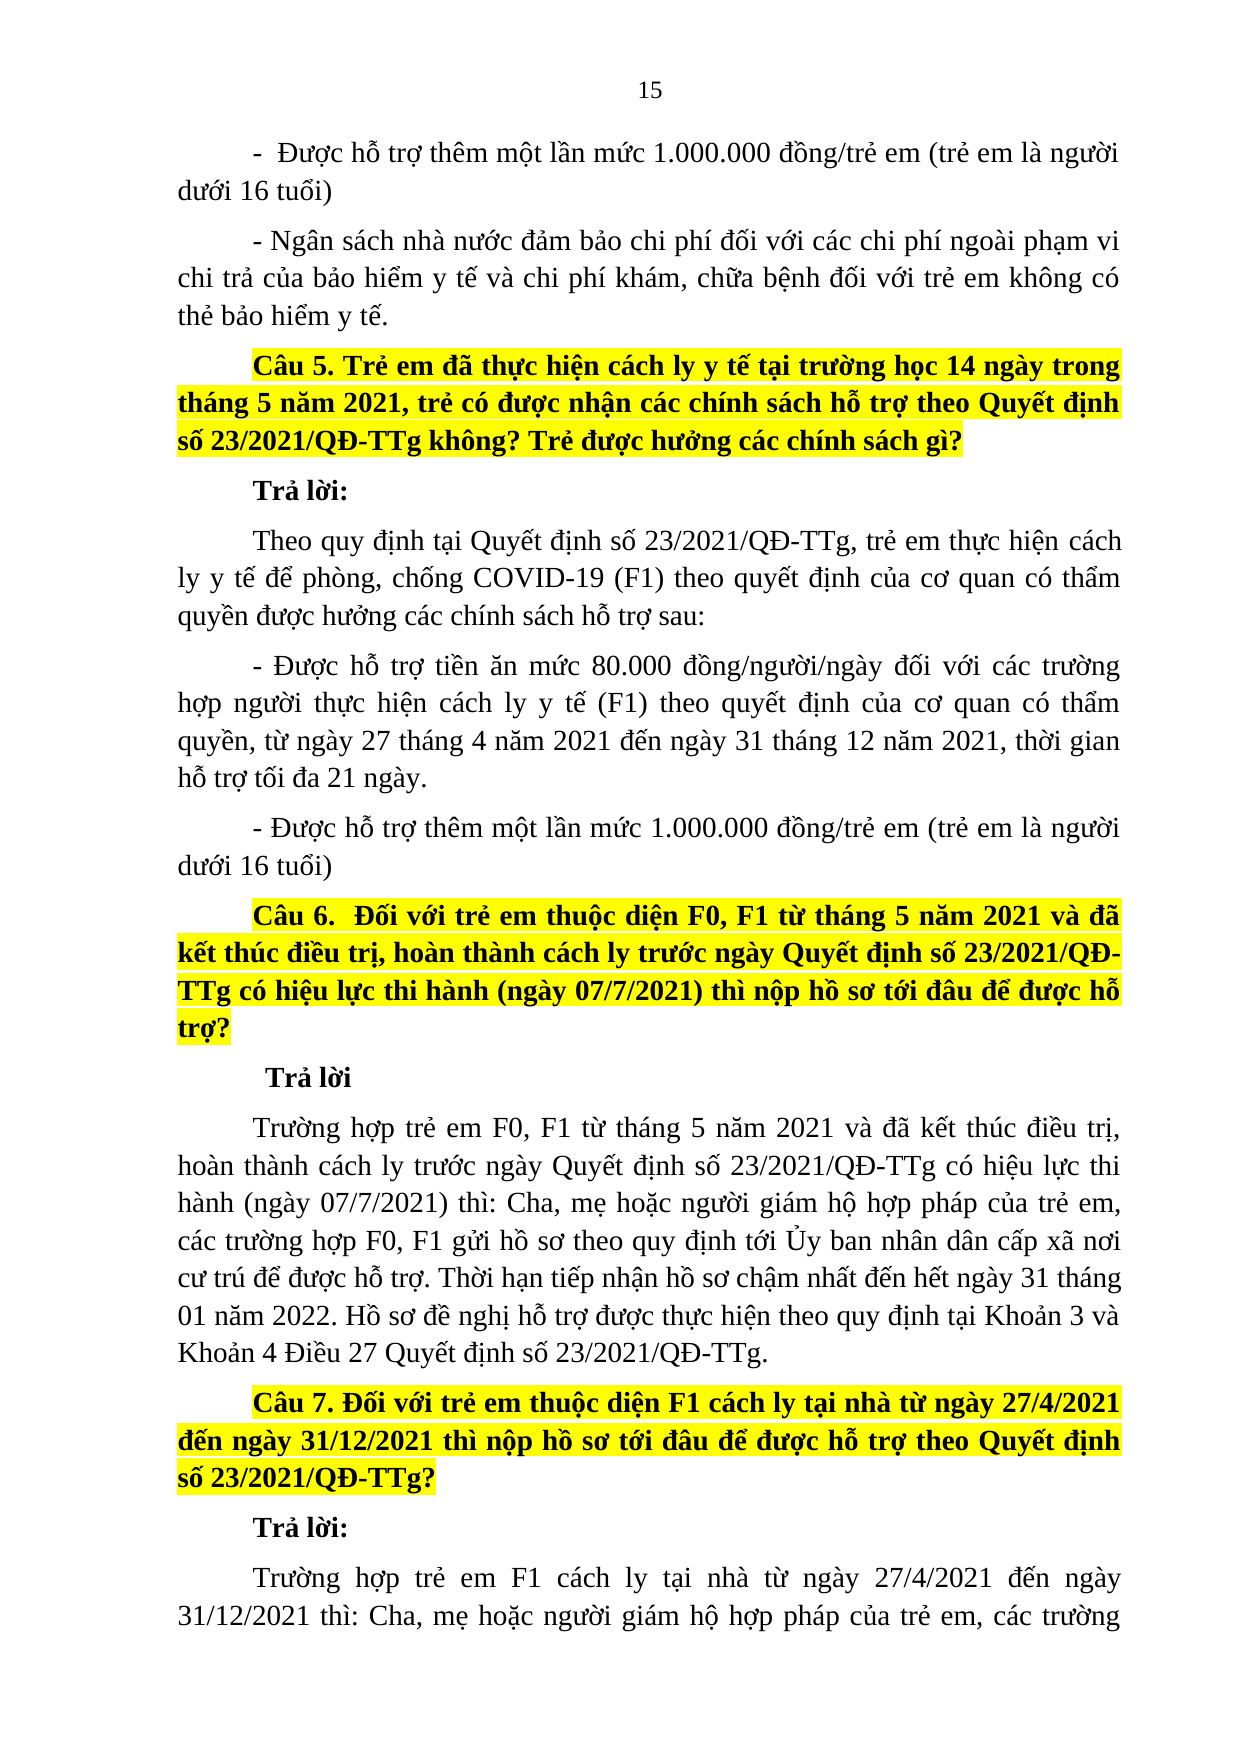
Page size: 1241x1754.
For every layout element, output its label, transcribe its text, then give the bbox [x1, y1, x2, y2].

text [177, 1557, 1122, 1632]
text Trả lời [177, 1057, 1122, 1095]
text Theo quy định tại Quyết định số 23/2021/QĐ-TTg, trẻ em thực hiện cách ly y tế để phòng, chống COVID-19 (F1) theo quyết định của cơ quan có thẩm quyền được hưởng các chính sách hỗ trợ sau: [177, 520, 1122, 560]
text Câu 7. Đối với trẻ em thuộc diện F1 cách ly tại nhà từ ngày 27/4/2021 đến ngày 31/12/2021 thì nộp hồ sơ tới đâu để được hỗ trợ theo Quyết định số 23/2021/QĐ-TTg? [177, 1382, 1122, 1423]
text - Ngân sách nhà nước đảm bảo chi phí đối với các chi phí ngoài phạm vi chi trả của bảo hiểm y tế và chi phí khám, chữa bệnh đối với trẻ em không có thẻ bảo hiểm y tế. [177, 220, 1122, 260]
text Câu 5. Trẻ em đã thực hiện cách ly y tế tại trường học 14 ngày trong tháng 5 năm 2021, trẻ có được nhận các chính sách hỗ trợ theo Quyết định số 23/2021/QĐ-TTg không? Trẻ được hưởng các chính sách gì? [177, 345, 1122, 385]
text Trả lời: [177, 1507, 1122, 1545]
text - Được hỗ trợ thêm một lần mức 1.000.000 đồng/trẻ em (trẻ em là người dưới 16 tuổi) [177, 132, 1122, 207]
text Câu 5. Trẻ em đã thực hiện cách ly y tế tại trường học 14 ngày trong tháng 5 năm 2021, trẻ có được nhận các chính sách hỗ trợ theo Quyết định số 23/2021/QĐ-TTg không? Trẻ được hưởng các chính sách gì? [177, 419, 1122, 457]
text Câu 7. Đối với trẻ em thuộc diện F1 cách ly tại nhà từ ngày 27/4/2021 đến ngày 31/12/2021 thì nộp hồ sơ tới đâu để được hỗ trợ theo Quyết định số 23/2021/QĐ-TTg? [177, 1456, 1122, 1495]
text - Ngân sách nhà nước đảm bảo chi phí đối với các chi phí ngoài phạm vi chi trả của bảo hiểm y tế và chi phí khám, chữa bệnh đối với trẻ em không có thẻ bảo hiểm y tế. [177, 294, 1122, 332]
text Câu 6. Đối với trẻ em thuộc diện F0, F1 từ tháng 5 năm 2021 và đã kết thúc điều trị, hoàn thành cách ly trước ngày Quyết định số 23/2021/QĐ-TTg có hiệu lực thi hành (ngày 07/7/2021) thì nộp hồ sơ tới đâu để được hỗ trợ? [177, 1006, 1122, 1045]
text - Được hỗ trợ tiền ăn mức 80.000 đồng/người/ngày đối với các trường hợp người thực hiện cách ly y tế (F1) theo quyết định của cơ quan có thẩm quyền, từ ngày 27 tháng 4 năm 2021 đến ngày 31 tháng 12 năm 2021, thời gian hỗ trợ tối đa 21 ngày. [177, 645, 1122, 685]
text Trường hợp trẻ em F0, F1 từ tháng 5 năm 2021 và đã kết thúc điều trị, hoàn thành cách ly trước ngày Quyết định số 23/2021/QĐ-TTg có hiệu lực thi hành (ngày 07/7/2021) thì: Cha, mẹ hoặc người giám hộ hợp pháp của trẻ em, các trường hợp F0, F1 gửi hồ sơ theo quy định tới Ủy ban nhân dân cấp xã nơi cư trú để được hỗ trợ. Thời hạn tiếp nhận hồ sơ chậm nhất đến hết ngày 31 tháng 01 năm 2022. Hồ sơ đề nghị hỗ trợ được thực hiện theo quy định tại Khoản 3 và Khoản 4 Điều 27 Quyết định số 23/2021/QĐ-TTg. [177, 1107, 1122, 1370]
text Trả lời: [177, 470, 1122, 507]
text - Được hỗ trợ thêm một lần mức 1.000.000 đồng/trẻ em (trẻ em là người dưới 16 tuổi) [177, 807, 1122, 882]
text Theo quy định tại Quyết định số 23/2021/QĐ-TTg, trẻ em thực hiện cách ly y tế để phòng, chống COVID-19 (F1) theo quyết định của cơ quan có thẩm quyền được hưởng các chính sách hỗ trợ sau: [177, 594, 1122, 632]
text Câu 6. Đối với trẻ em thuộc diện F0, F1 từ tháng 5 năm 2021 và đã kết thúc điều trị, hoàn thành cách ly trước ngày Quyết định số 23/2021/QĐ-TTg có hiệu lực thi hành (ngày 07/7/2021) thì nộp hồ sơ tới đâu để được hỗ trợ? [177, 895, 1122, 933]
text - Được hỗ trợ tiền ăn mức 80.000 đồng/người/ngày đối với các trường hợp người thực hiện cách ly y tế (F1) theo quyết định của cơ quan có thẩm quyền, từ ngày 27 tháng 4 năm 2021 đến ngày 31 tháng 12 năm 2021, thời gian hỗ trợ tối đa 21 ngày. [177, 756, 1122, 795]
